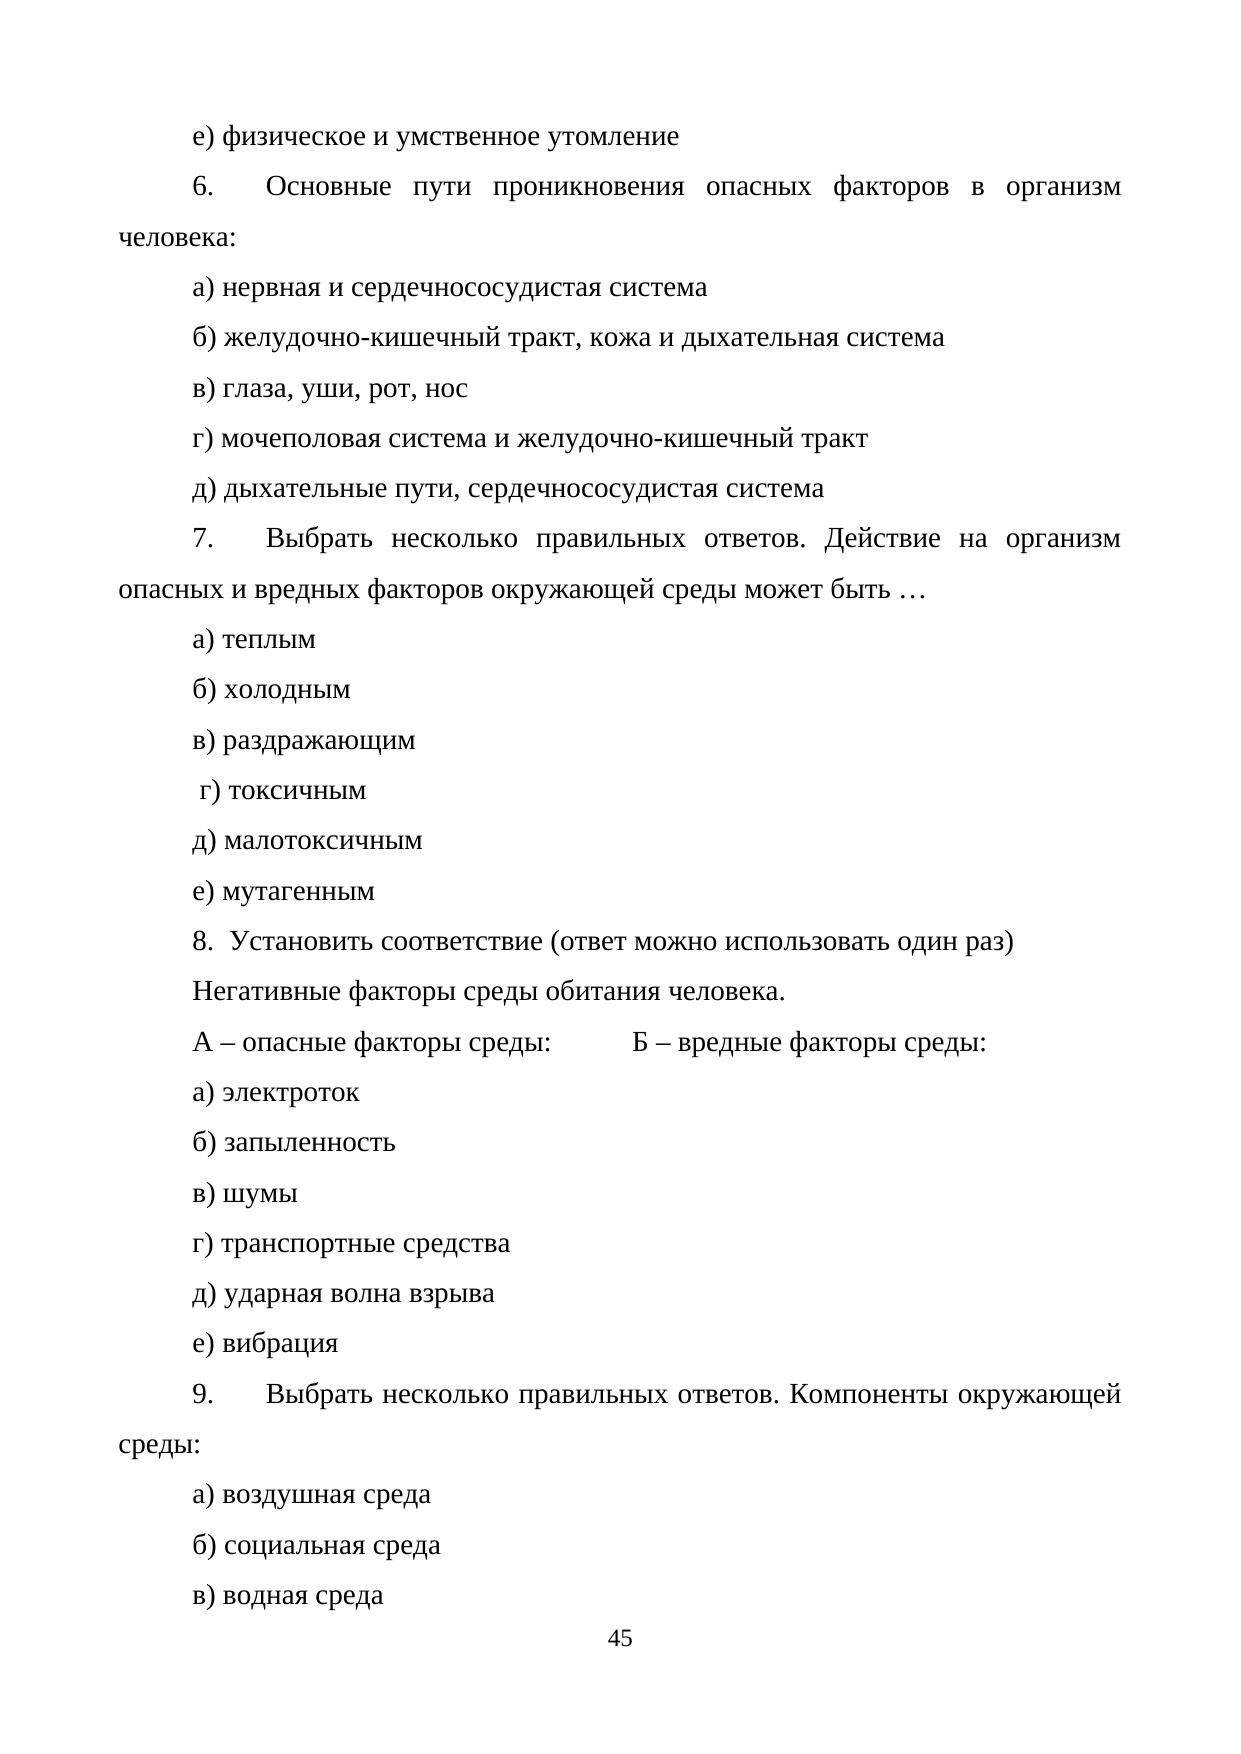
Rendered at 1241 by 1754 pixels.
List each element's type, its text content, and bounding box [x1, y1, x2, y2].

list Выбрать несколько правильных ответов. Действие на организм опасных и вредных факторов окружающей среды может быть … [118, 521, 1122, 604]
text е) вибрация [118, 1326, 1122, 1359]
text б) запыленность [118, 1124, 1122, 1158]
list Выбрать несколько правильных ответов. Компоненты окружающей среды: [118, 1376, 1122, 1460]
text а) нервная и сердечнососудистая система [118, 269, 1122, 303]
text в) шумы [118, 1175, 1122, 1208]
text г) транспортные средства [118, 1225, 1122, 1258]
text в) раздражающим [118, 722, 1122, 755]
text а) теплым [118, 621, 1122, 655]
text б) холодным [118, 672, 1122, 705]
text д) дыхательные пути, сердечнососудистая система [118, 470, 1122, 504]
text в) глаза, уши, рот, нос [118, 370, 1122, 403]
text 8. Установить соответствие (ответ можно использовать один раз) [118, 923, 1122, 957]
text е) мутагенным [118, 873, 1122, 906]
text А – опасные факторы среды: Б – вредные факторы среды: [118, 1024, 1122, 1057]
text в) водная среда [118, 1577, 1122, 1611]
text е) физическое и умственное утомление [118, 118, 1122, 152]
list Основные пути проникновения опасных факторов в организм человека: [118, 168, 1122, 252]
text г) токсичным [118, 772, 1122, 806]
text б) желудочно-кишечный тракт, кожа и дыхательная система [118, 319, 1122, 353]
text Негативные факторы среды обитания человека. [118, 973, 1122, 1007]
text б) социальная среда [118, 1527, 1122, 1560]
text д) ударная волна взрыва [118, 1275, 1122, 1309]
text г) мочеполовая система и желудочно-кишечный тракт [118, 420, 1122, 453]
text а) электроток [118, 1074, 1122, 1108]
text а) воздушная среда [118, 1477, 1122, 1510]
text д) малотоксичным [118, 822, 1122, 856]
